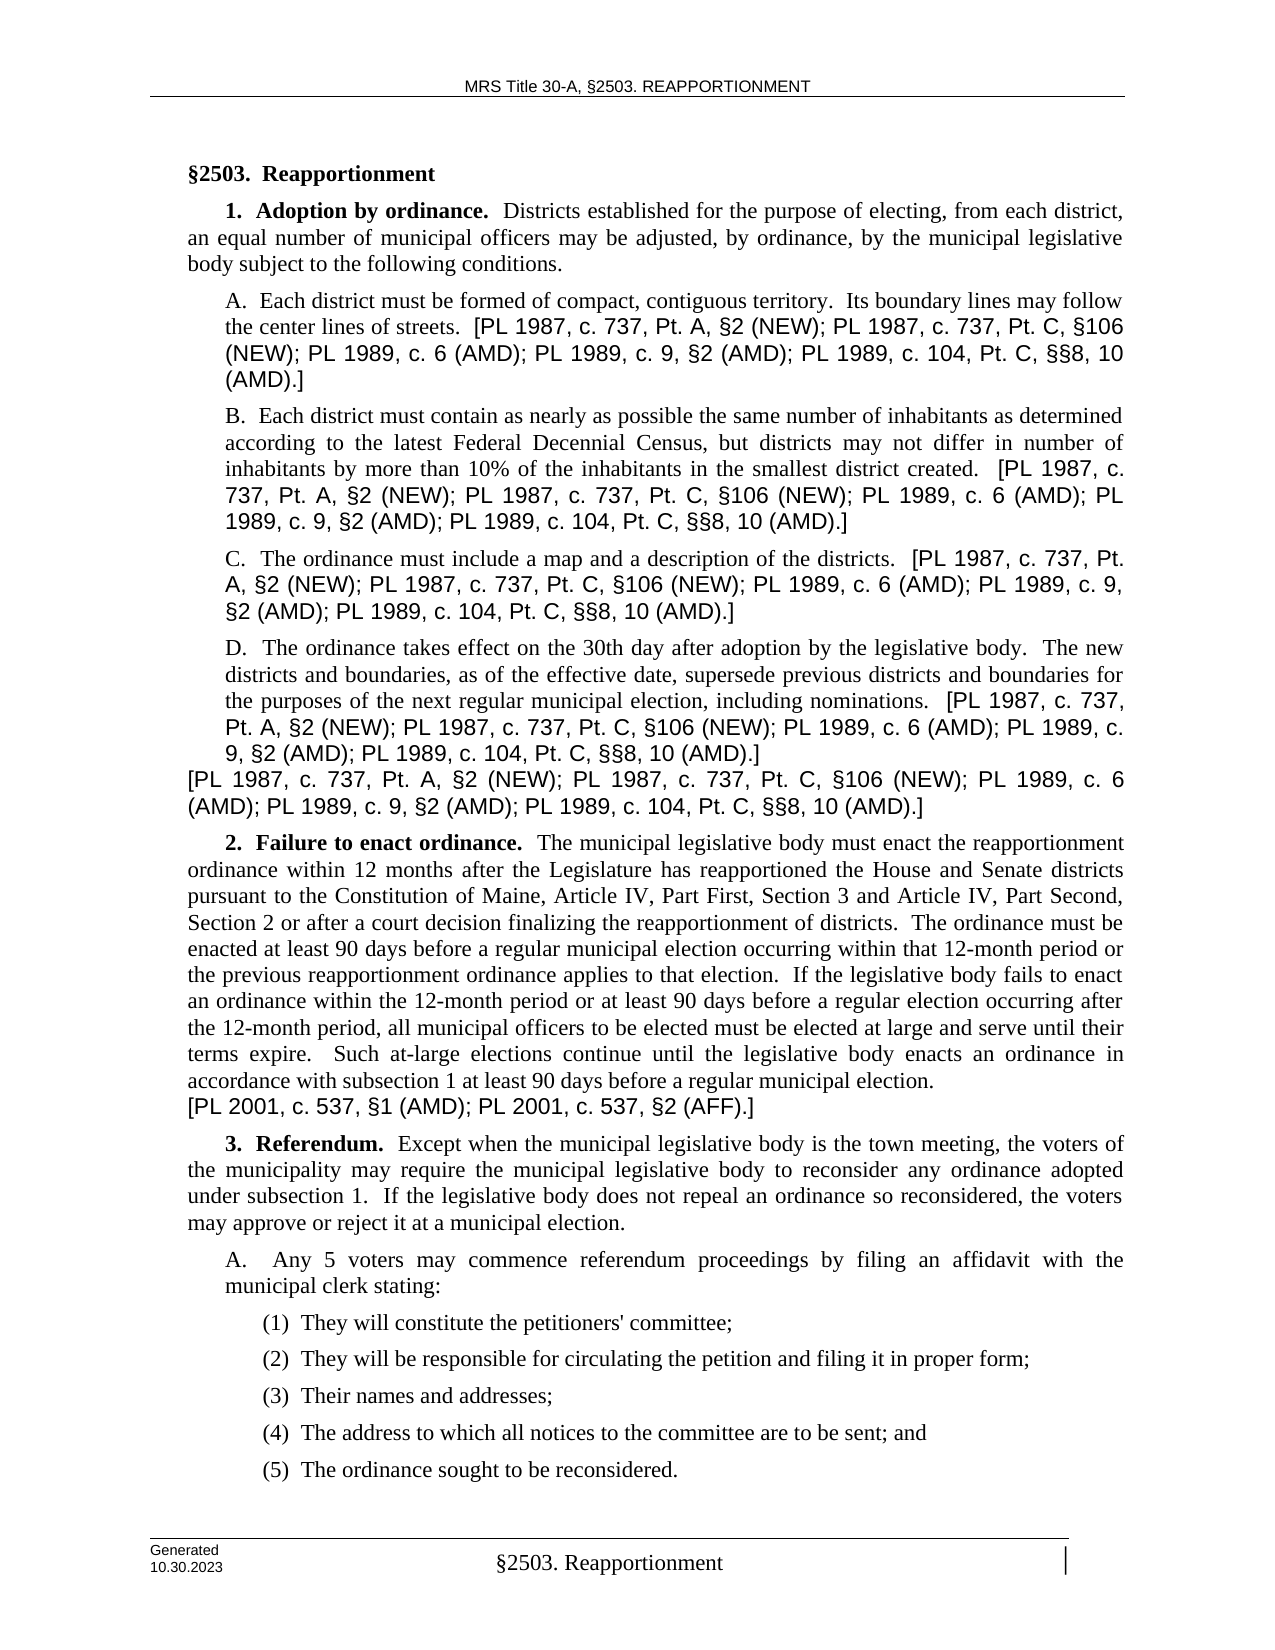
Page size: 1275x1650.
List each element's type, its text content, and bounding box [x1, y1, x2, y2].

text 3. Referendum. Except when the municipal legislative body is the town meeting, the voters of the municipality may require the municipal legislative body to reconsider any ordinance adopted under subsection 1. If the legislative body does not repeal an ordinance so reconsidered, the voters may approve or reject it at a municipal election. [187, 1130, 1125, 1235]
text (3) Their names and addresses; [262, 1382, 1125, 1409]
text (4) The address to which all notices to the committee are to be sent; and [262, 1419, 1125, 1445]
text (2) They will be responsible for circulating the petition and filing it in proper form; [262, 1346, 1125, 1372]
text 2. Failure to enact ordinance. The municipal legislative body must enact the reapportionment ordinance within 12 months after the Legislature has reapportioned the House and Senate districts pursuant to the Constitution of Maine, Article IV, Part First, Section 3 and Article IV, Part Second, Section 2 or after a court decision finalizing the reapportionment of districts. The ordinance must be enacted at least 90 days before a regular municipal election occurring within that 12-month period or the previous reapportionment ordinance applies to that election. If the legislative body fails to enact an ordinance within the 12-month period or at least 90 days before a regular election occurring after the 12-month period, all municipal officers to be elected must be elected at large and serve until their terms expire. Such at-large elections continue until the legislative body enacts an ordinance in accordance with subsection 1 at least 90 days before a regular municipal election. [187, 829, 1125, 1093]
text (1) They will constitute the petitioners' committee; [262, 1309, 1125, 1335]
text A. Each district must be formed of compact, contiguous territory. Its boundary lines may follow the center lines of streets. [PL 1987, c. 737, Pt. A, §2 (NEW); PL 1987, c. 737, Pt. C, §106 (NEW); PL 1989, c. 6 (AMD); PL 1989, c. 9, §2 (AMD); PL 1989, c. 104, Pt. C, §§8, 10 (AMD).] [225, 287, 1125, 392]
text C. The ordinance must include a map and a description of the districts. [PL 1987, c. 737, Pt. A, §2 (NEW); PL 1987, c. 737, Pt. C, §106 (NEW); PL 1989, c. 6 (AMD); PL 1989, c. 9, §2 (AMD); PL 1989, c. 104, Pt. C, §§8, 10 (AMD).] [225, 545, 1125, 624]
text A. Any 5 voters may commence referendum proceedings by filing an affidavit with the municipal clerk stating: [225, 1246, 1125, 1298]
text [PL 2001, c. 537, §1 (AMD); PL 2001, c. 537, §2 (AFF).] [187, 1093, 1125, 1119]
text D. The ordinance takes effect on the 30th day after adoption by the legislative body. The new districts and boundaries, as of the effective date, supersede previous districts and boundaries for the purposes of the next regular municipal election, including nominations. [PL 1987, c. 737, Pt. A, §2 (NEW); PL 1987, c. 737, Pt. C, §106 (NEW); PL 1989, c. 6 (AMD); PL 1989, c. 9, §2 (AMD); PL 1989, c. 104, Pt. C, §§8, 10 (AMD).] [225, 634, 1125, 766]
text §2503. Reapportionment [187, 160, 1125, 187]
text B. Each district must contain as nearly as possible the same number of inhabitants as determined according to the latest Federal Decennial Census, but districts may not differ in number of inhabitants by more than 10% of the inhabitants in the smallest district created. [PL 1987, c. 737, Pt. A, §2 (NEW); PL 1987, c. 737, Pt. C, §106 (NEW); PL 1989, c. 6 (AMD); PL 1989, c. 9, §2 (AMD); PL 1989, c. 104, Pt. C, §§8, 10 (AMD).] [225, 403, 1125, 534]
text [PL 1987, c. 737, Pt. A, §2 (NEW); PL 1987, c. 737, Pt. C, §106 (NEW); PL 1989, c. 6 (AMD); PL 1989, c. 9, §2 (AMD); PL 1989, c. 104, Pt. C, §§8, 10 (AMD).] [187, 766, 1125, 819]
text 1. Adoption by ordinance. Districts established for the purpose of electing, from each district, an equal number of municipal officers may be adjusted, by ordinance, by the municipal legislative body subject to the following conditions. [187, 197, 1125, 276]
text (5) The ordinance sought to be reconsidered. [262, 1456, 1125, 1482]
